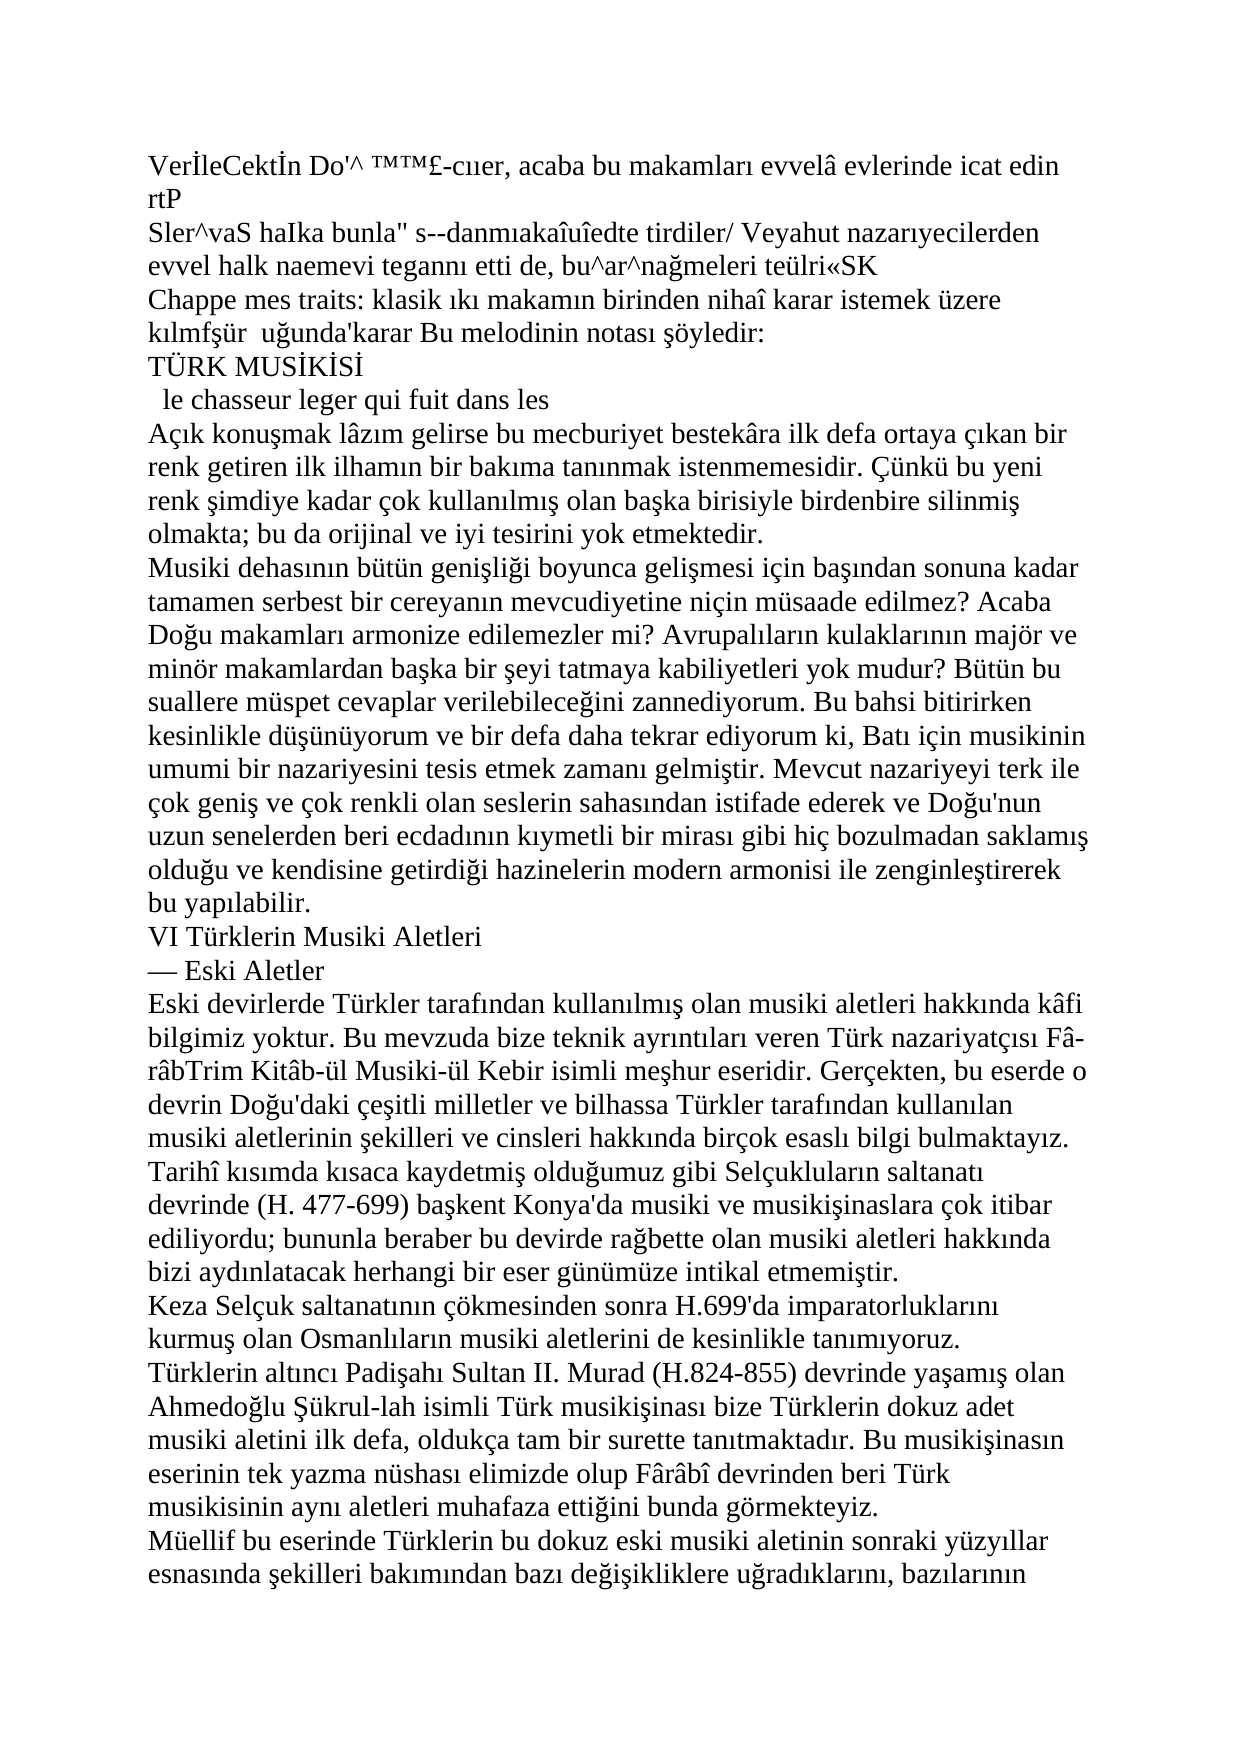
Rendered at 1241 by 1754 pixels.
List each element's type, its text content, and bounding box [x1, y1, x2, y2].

text Sler^vaS haIka bunla" s--danmıakaîuîedte tirdiler/ Veyahut nazarıyecilerden evvel halk naemevi tegannı etti de, bu^ar^nağmeleri teülri«SK [148, 215, 1093, 282]
text Tarihî kısımda kısaca kaydetmiş olduğumuz gibi Selçukluların saltanatı devrinde (H. 477-699) başkent Konya'da musiki ve musikişinaslara çok itibar ediliyordu; bununla beraber bu devirde rağbette olan musiki aletleri hakkında bizi aydınlatacak herhangi bir eser günümüze intikal etmemiştir. [148, 1154, 1093, 1288]
text Eski devirlerde Türkler tarafından kullanılmış olan musiki aletleri hakkında kâfi bilgimiz yoktur. Bu mevzuda bize teknik ayrıntıları veren Türk nazariyatçısı Fâ-râbTrim Kitâb-ül Musiki-ül Kebir isimli meşhur eseridir. Gerçekten, bu eserde o devrin Doğu'daki çeşitli milletler ve bilhassa Türkler tarafından kullanılan musiki aletlerinin şekilleri ve cinsleri hakkında birçok esaslı bilgi bulmaktayız. [148, 986, 1093, 1154]
text VI Türklerin Musiki Aletleri [148, 919, 1093, 953]
text kılmfşür uğunda'karar Bu melodinin notası şöyledir: [148, 315, 1093, 349]
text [148, 1523, 1093, 1590]
text TÜRK MUSİKİSİ [148, 349, 1093, 382]
text Açık konuşmak lâzım gelirse bu mecburiyet bestekâra ilk defa ortaya çıkan bir renk getiren ilk ilhamın bir bakıma tanınmak istenmemesidir. Çünkü bu yeni renk şimdiye kadar çok kullanılmış olan başka birisiyle birdenbire silinmiş olmakta; bu da orijinal ve iyi tesirini yok etmektedir. [148, 416, 1093, 550]
text Chappe mes traits: klasik ıkı makamın birinden nihaî karar istemek üzere [148, 282, 1093, 315]
text le chasseur leger qui fuit dans les [148, 382, 1093, 416]
text Türklerin altıncı Padişahı Sultan II. Murad (H.824-855) devrinde yaşamış olan Ahmedoğlu Şükrul-lah isimli Türk musikişinası bize Türklerin dokuz adet musiki aletini ilk defa, oldukça tam bir surette tanıtmaktadır. Bu musikişinasın eserinin tek yazma nüshası elimizde olup Fârâbî devrinden beri Türk musikisinin aynı aletleri muhafaza ettiğini bunda görmekteyiz. [148, 1355, 1093, 1523]
text VerİleCektİn Do'^ ™™£-cııer, acaba bu makamları evvelâ evlerinde icat edin rtP [148, 148, 1093, 215]
text — Eski Aletler [148, 953, 1093, 986]
text Keza Selçuk saltanatının çökmesinden sonra H.699'da imparatorluklarını kurmuş olan Osmanlıların musiki aletlerini de kesinlikle tanımıyoruz. [148, 1288, 1093, 1355]
text Musiki dehasının bütün genişliği boyunca gelişmesi için başından sonuna kadar tamamen serbest bir cereyanın mevcudiyetine niçin müsaade edilmez? Acaba Doğu makamları armonize edilemezler mi? Avrupalıların kulaklarının majör ve minör makamlardan başka bir şeyi tatmaya kabiliyetleri yok mudur? Bütün bu suallere müspet cevaplar verilebileceğini zannediyorum. Bu bahsi bitirirken kesinlikle düşünüyorum ve bir defa daha tekrar ediyorum ki, Batı için musikinin umumi bir nazariyesini tesis etmek zamanı gelmiştir. Mevcut nazariyeyi terk ile çok geniş ve çok renkli olan seslerin sahasından istifade ederek ve Doğu'nun uzun senelerden beri ecdadının kıymetli bir mirası gibi hiç bozulmadan saklamış olduğu ve kendisine getirdiği hazinelerin modern armonisi ile zenginleştirerek bu yapılabilir. [148, 550, 1093, 919]
